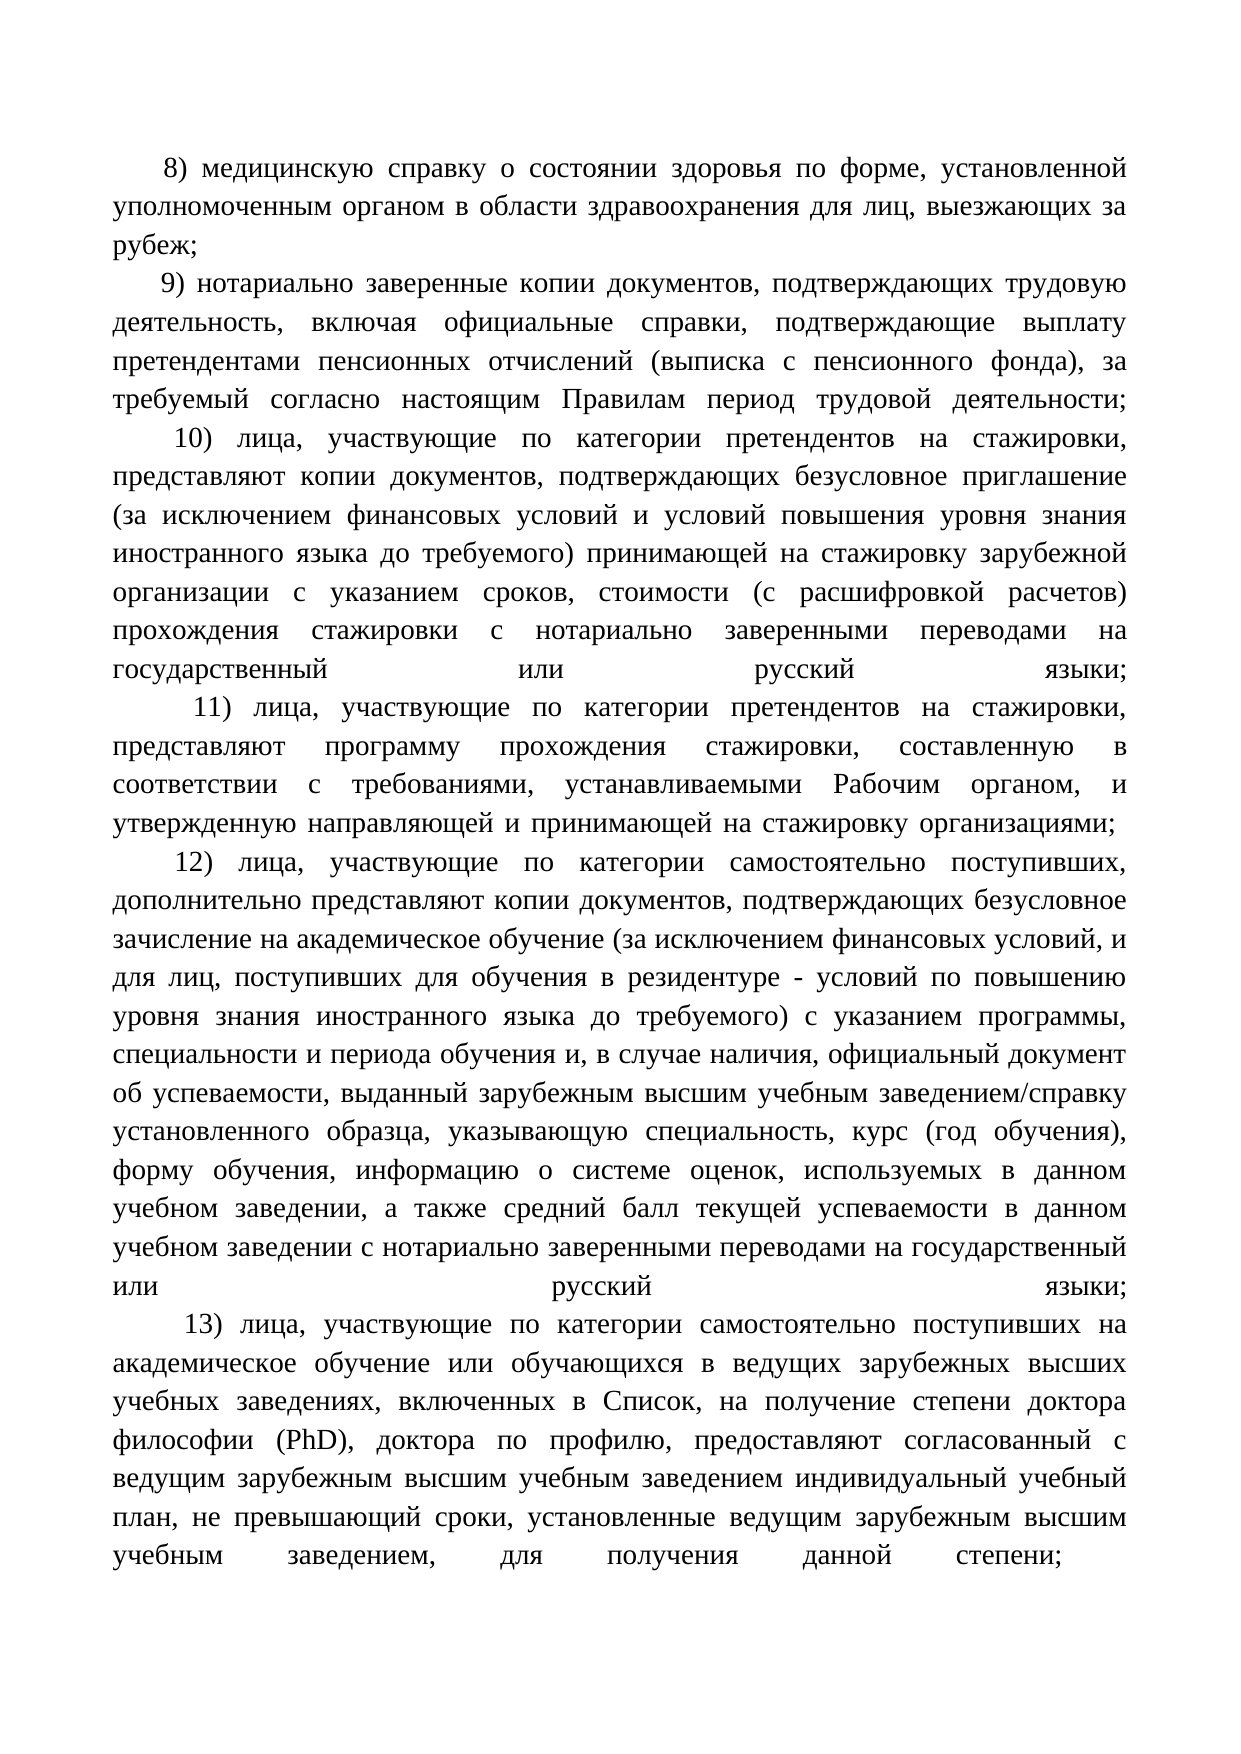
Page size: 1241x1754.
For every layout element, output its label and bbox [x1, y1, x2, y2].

text [112, 150, 1128, 1571]
